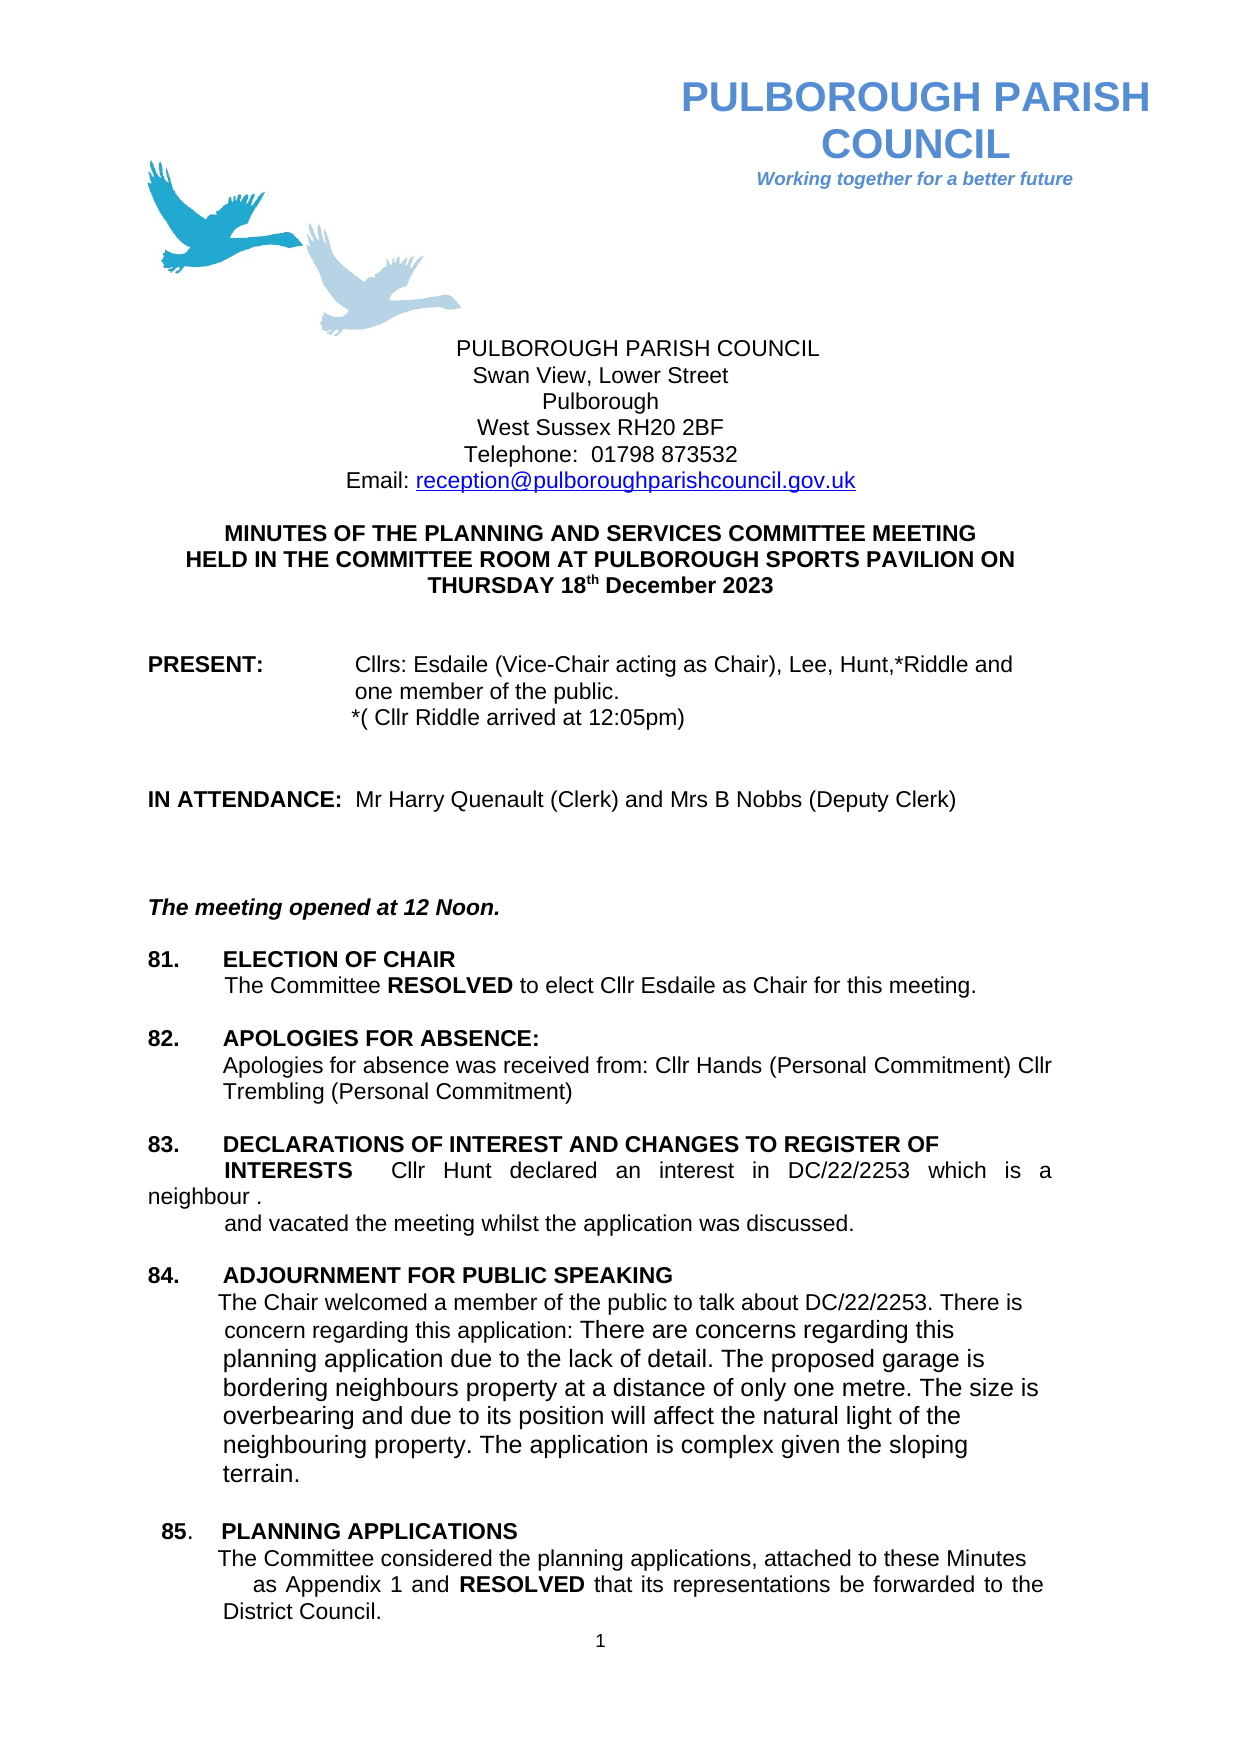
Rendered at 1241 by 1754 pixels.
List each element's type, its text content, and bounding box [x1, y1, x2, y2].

text *( Cllr Riddle arrived at 12:05pm) [148, 704, 1053, 731]
text 85. PLANNING APPLICATIONS [148, 1516, 1053, 1545]
text The Committee considered the planning applications, attached to these Minutes [148, 1545, 1053, 1571]
list DECLARATIONS OF INTEREST AND CHANGES TO REGISTER OF [148, 1131, 1053, 1157]
text The meeting opened at 12 Noon. [148, 893, 1053, 920]
list Apologies for absence was received from: Cllr Hands (Personal Commitment) Cllr Trembling (Personal Commitment) [223, 1052, 1053, 1104]
text The Chair welcomed a member of the public to talk about DC/22/2253. There is [148, 1289, 1053, 1315]
text HELD IN THE COMMITTEE ROOM AT PULBOROUGH SPORTS PAVILION ON THURSDAY 18th December 2023 [148, 546, 1053, 599]
text as Appendix 1 and RESOLVED that its representations be forwarded to the District Council. [148, 1571, 1053, 1624]
list APOLOGIES FOR ABSENCE: [148, 1025, 1053, 1052]
picture [147, 160, 462, 336]
text planning application due to the lack of detail. The proposed garage is bordering neighbours property at a distance of only one metre. The size is overbearing and due to its position will affect the natural light of the neighbouring property. The application is complex given the sloping terrain. [223, 1344, 1053, 1488]
text and vacated the meeting whilst the application was discussed. [148, 1210, 1053, 1236]
text The Committee RESOLVED to elect Cllr Esdaile as Chair for this meeting. [148, 972, 1053, 999]
text PULBOROUGH PARISH COUNCIL [148, 335, 1053, 362]
text Email: reception@pulboroughparishcouncil.gov.uk [148, 467, 1053, 493]
text Swan View, Lower Street [148, 362, 1053, 388]
text PRESENT: Cllrs: Esdaile (Vice-Chair acting as Chair), Lee, Hunt,*Riddle and one member of the public. [148, 651, 1053, 704]
list ADJOURNMENT FOR PUBLIC SPEAKING [148, 1262, 1053, 1289]
text IN ATTENDANCE: Mr Harry Quenault (Clerk) and Mrs B Nobbs (Deputy Clerk) [148, 786, 1053, 812]
text Telephone: 01798 873532 [148, 441, 1053, 467]
text INTERESTS Cllr Hunt declared an interest in DC/22/2253 which is a neighbour . [148, 1157, 1053, 1210]
text Pulborough [148, 388, 1053, 414]
subtitle MINUTES OF THE PLANNING AND SERVICES COMMITTEE MEETING [148, 520, 1053, 546]
text concern regarding this application: There are concerns regarding this [148, 1315, 1053, 1344]
list ELECTION OF CHAIR [148, 946, 1053, 972]
text RH20 2BF [148, 414, 1053, 441]
